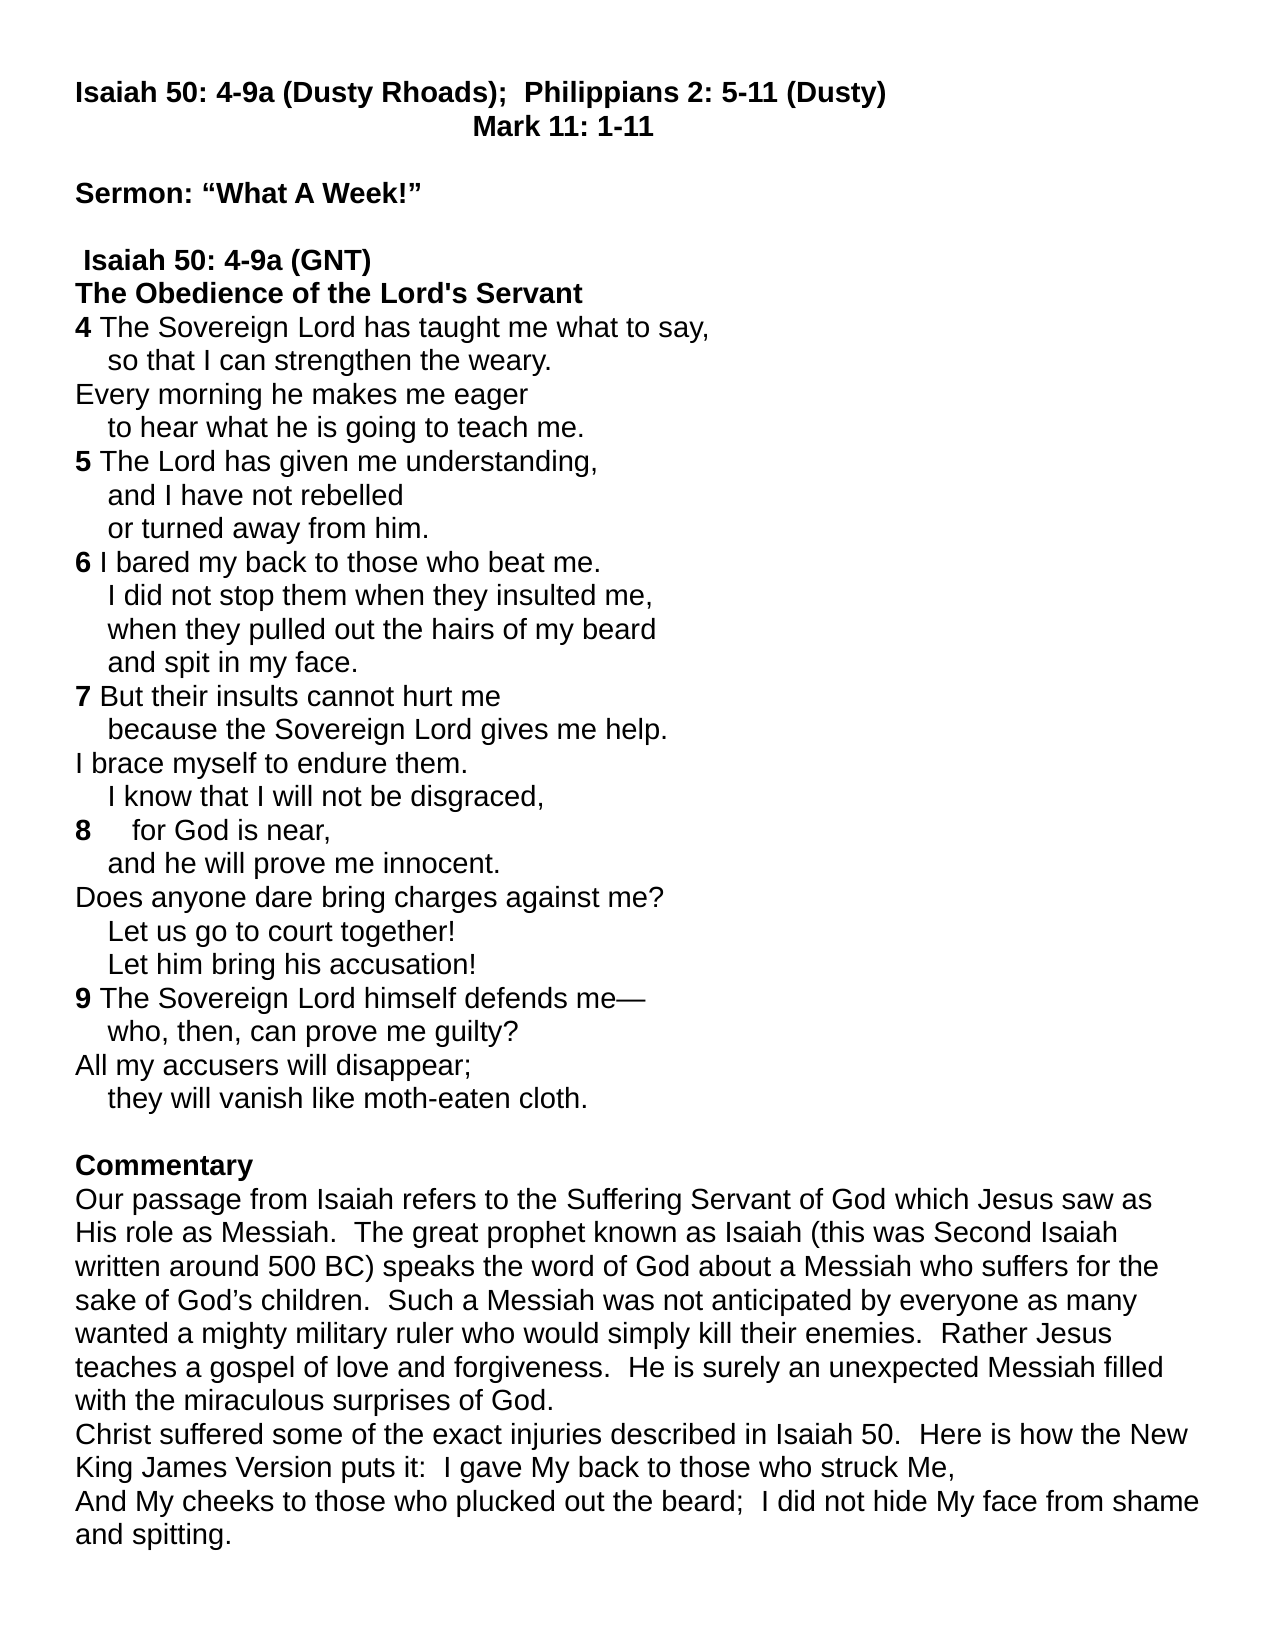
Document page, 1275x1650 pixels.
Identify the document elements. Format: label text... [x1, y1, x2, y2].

text 7 But their insults cannot hurt me because the Sovereign Lord gives me help. I brace myself to endure them. I know that I will not be disgraced, 8 for God is near, and he will prove me innocent. Does anyone dare bring charges against me? Let us go to court together! Let him bring his accusation! 9 The Sovereign Lord himself defends me— who, then, can prove me guilty? All my accusers will disappear; they will vanish like moth-eaten cloth. [75, 679, 1200, 1115]
text Mark 11: 1-11 [75, 108, 1200, 142]
text Isaiah 50: 4-9a (Dusty Rhoads); Philippians 2: 5-11 (Dusty) [75, 75, 1200, 108]
text Our passage from Isaiah refers to the Suffering Servant of God which Jesus saw as His role as Messiah. The great prophet known as Isaiah (this was Second Isaiah written around 500 BC) speaks the word of God about a Messiah who suffers for the sake of God’s children. Such a Messiah was not anticipated by everyone as many wanted a mighty military ruler who would simply kill their enemies. Rather Jesus teaches a gospel of love and forgiveness. He is surely an unexpected Messiah filled with the miraculous surprises of God. [75, 1182, 1200, 1417]
text Sermon: “What A Week!” [75, 176, 1200, 209]
text Christ suffered some of the exact injuries described in Isaiah 50. Here is how the New King James Version puts it: I gave My back to those who struck Me, [75, 1417, 1200, 1484]
text 4 The Sovereign Lord has taught me what to say, so that I can strengthen the weary. Every morning he makes me eager to hear what he is going to teach me. 5 The Lord has given me understanding, and I have not rebelled or turned away from him. 6 I bared my back to those who beat me. I did not stop them when they insulted me, when they pulled out the hairs of my beard and spit in my face. [75, 310, 1200, 679]
text Commentary [75, 1148, 1200, 1182]
text Isaiah 50: 4-9a (GNT) [75, 243, 1200, 276]
text And My cheeks to those who plucked out the beard; I did not hide My face from shame and spitting. [75, 1484, 1200, 1551]
text The Obedience of the Lord's Servant [75, 276, 1200, 310]
